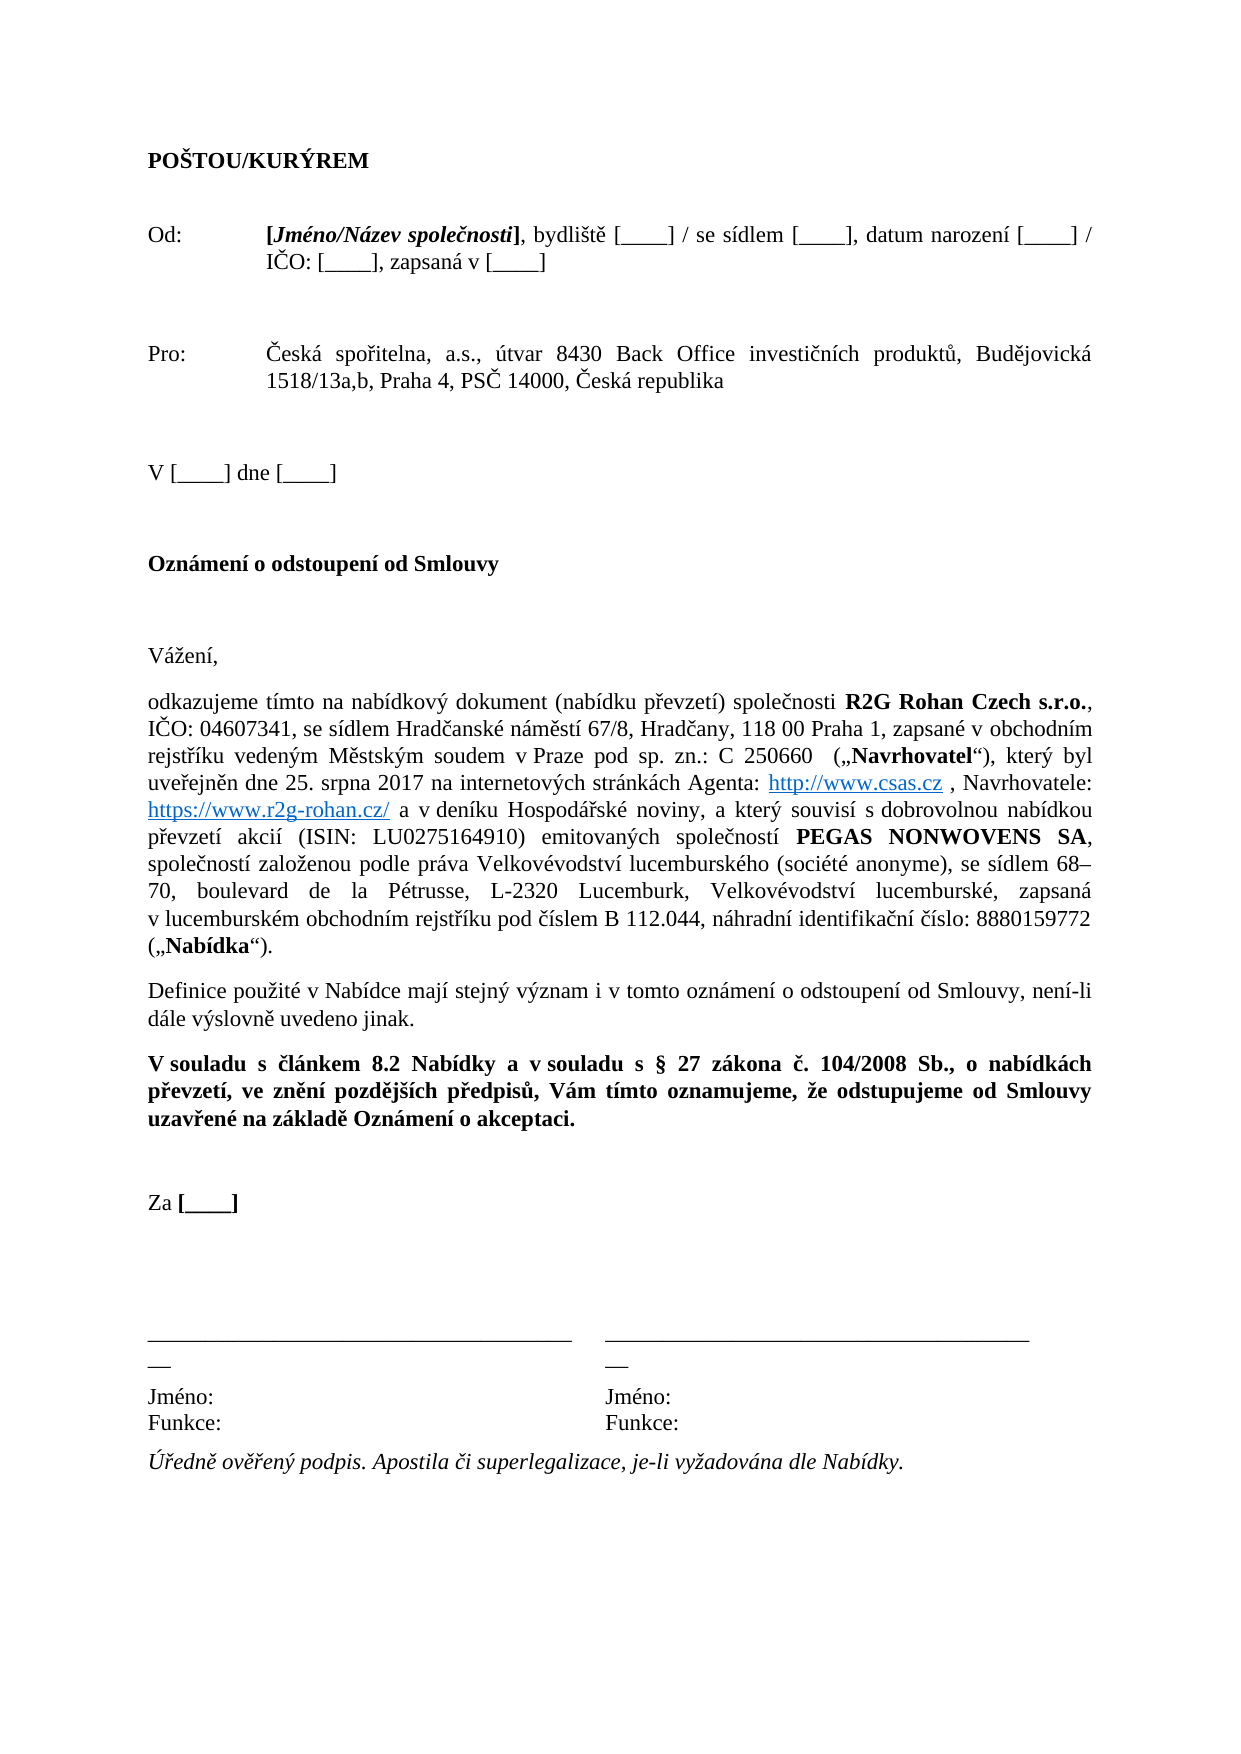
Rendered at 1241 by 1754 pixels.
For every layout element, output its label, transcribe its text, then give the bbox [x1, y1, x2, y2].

table_cell Funkce: [594, 1409, 1052, 1436]
text odkazujeme tímto na nabídkový dokument (nabídku převzetí) společnosti R2G Rohan Czech s.r.o., IČO: 04607341, se sídlem Hradčanské náměstí 67/8, Hradčany, 118 00 Praha 1, zapsané v obchodním rejstříku vedeným Městským soudem v Praze pod sp. zn.: C 250660 („Navrhovatel“), který byl uveřejněn dne 25. srpna 2017 na internetových stránkách Agenta: http://www.csas.cz , Navrhovatele: https://www.r2g-rohan.cz/ a v deníku Hospodářské noviny, a který souvisí s dobrovolnou nabídkou převzetí akcií (ISIN: LU0275164910) emitovaných společností PEGAS NONWOVENS SA, společností založenou podle práva Velkovévodství lucemburského (société anonyme), se sídlem 68–70, boulevard de la Pétrusse, L-2320 Lucemburk, Velkovévodství lucemburské, zapsaná v lucemburském obchodním rejstříku pod číslem B 112.044, náhradní identifikační číslo: 8880159772 („Nabídka“). [148, 687, 1093, 958]
table_cell Jméno: [136, 1383, 594, 1409]
text Za [____] [148, 1189, 1093, 1215]
text V [____] dne [____] [148, 458, 1093, 485]
text Pro: Česká spořitelna, a.s., útvar 8430 Back Office investičních produktů, Budějovická 1518/13a,b, Praha 4, PSČ 14000, Česká republika [148, 339, 1093, 393]
table_cell Jméno: [594, 1383, 1052, 1409]
text Od: [Jméno/Název společnosti], bydliště [____] / se sídlem [____], datum narození [____] / IČO: [____], zapsaná v [____] [148, 221, 1093, 275]
text Úředně ověřený podpis. Apostila či superlegalizace, je-li vyžadována dle Nabídky. [148, 1448, 1093, 1474]
text Definice použité v Nabídce mají stejný význam i v tomto oznámení o odstoupení od Smlouvy, není-li dále výslovně uvedeno jinak. [148, 977, 1093, 1031]
text Vážení, [148, 641, 1093, 668]
table_header _______________________________________ [594, 1305, 1052, 1383]
text POŠTOU/KURÝREM [148, 148, 1091, 174]
text Oznámení o odstoupení od Smlouvy [148, 550, 1093, 577]
text V souladu s článkem 8.2 Nabídky a v souladu s § 27 zákona č. 104/2008 Sb., o nabídkách převzetí, ve znění pozdějších předpisů, Vám tímto oznamujeme, že odstupujeme od Smlouvy uzavřené na základě Oznámení o akceptaci. [148, 1050, 1093, 1131]
table_cell Funkce: [136, 1409, 594, 1436]
table_header _______________________________________ [136, 1305, 594, 1383]
